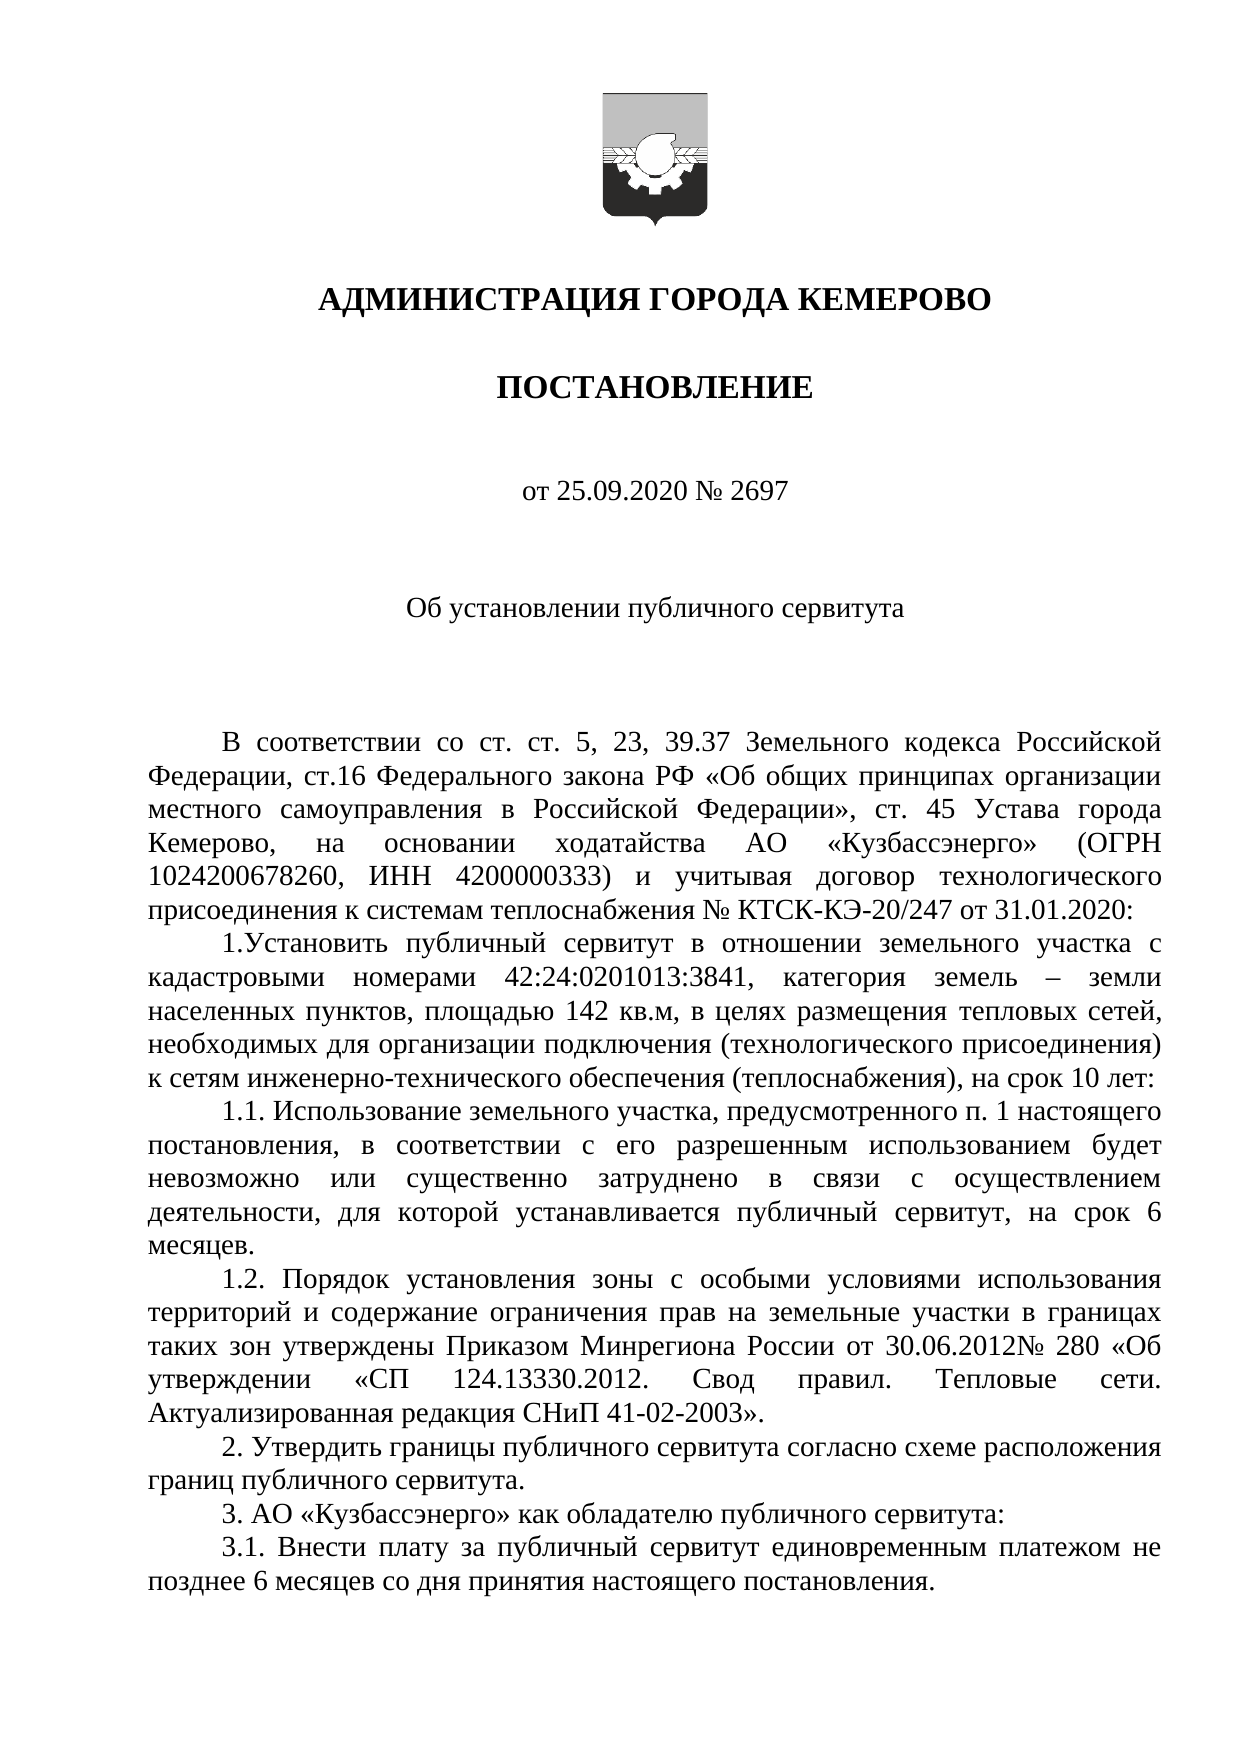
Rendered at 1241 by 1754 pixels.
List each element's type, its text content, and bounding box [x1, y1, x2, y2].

text В соответствии со ст. ст. 5, 23, 39.37 Земельного кодекса Российской Федерации, ст.16 Федерального закона РФ «Об общих принципах организации местного самоуправления в Российской Федерации», ст. 45 Устава города Кемерово, на основании ходатайства АО «Кузбассэнерго» (ОГРН 1024200678260, ИНН 4200000333) и учитывая договор технологического присоединения к системам теплоснабжения № КТСК-КЭ-20/247 от 31.01.2020: [148, 724, 1162, 926]
text ПОСТАНОВЛЕНИЕ [148, 367, 1162, 406]
text 1.2. Порядок установления зоны с особыми условиями использования территорий и содержание ограничения прав на земельные участки в границах таких зон утверждены Приказом Минрегиона России от 30.06.2012№ 280 «Об утверждении «СП 124.13330.2012. Свод правил. Тепловые сети. Актуализированная редакция СНиП 41-02-2003». [148, 1261, 1162, 1429]
picture [602, 93, 708, 227]
text 3. АО «Кузбассэнерго» как обладателю публичного сервитута: [148, 1496, 1162, 1529]
text 2. Утвердить границы публичного сервитута согласно схеме расположения границ публичного сервитута. [148, 1429, 1162, 1496]
text АДМИНИСТРАЦИЯ ГОРОДА КЕМЕРОВО [148, 279, 1162, 317]
text 3.1. Внести плату за публичный сервитут единовременным платежом не позднее 6 месяцев со дня принятия настоящего постановления. [148, 1529, 1162, 1596]
text от 25.09.2020 № 2697 [148, 473, 1162, 506]
text 1.Установить публичный сервитут в отношении земельного участка с кадастровыми номерами 42:24:0201013:3841, категория земель – земли населенных пунктов, площадью 142 кв.м, в целях размещения тепловых сетей, необходимых для организации подключения (технологического присоединения) к сетям инженерно-технического обеспечения (теплоснабжения), на срок 10 лет: [148, 926, 1162, 1093]
text Об установлении публичного сервитута [148, 590, 1162, 624]
text 1.1. Использование земельного участка, предусмотренного п. 1 настоящего постановления, в соответствии с его разрешенным использованием будет невозможно или существенно затруднено в связи с осуществлением деятельности, для которой устанавливается публичный сервитут, на срок 6 месяцев. [148, 1093, 1162, 1261]
